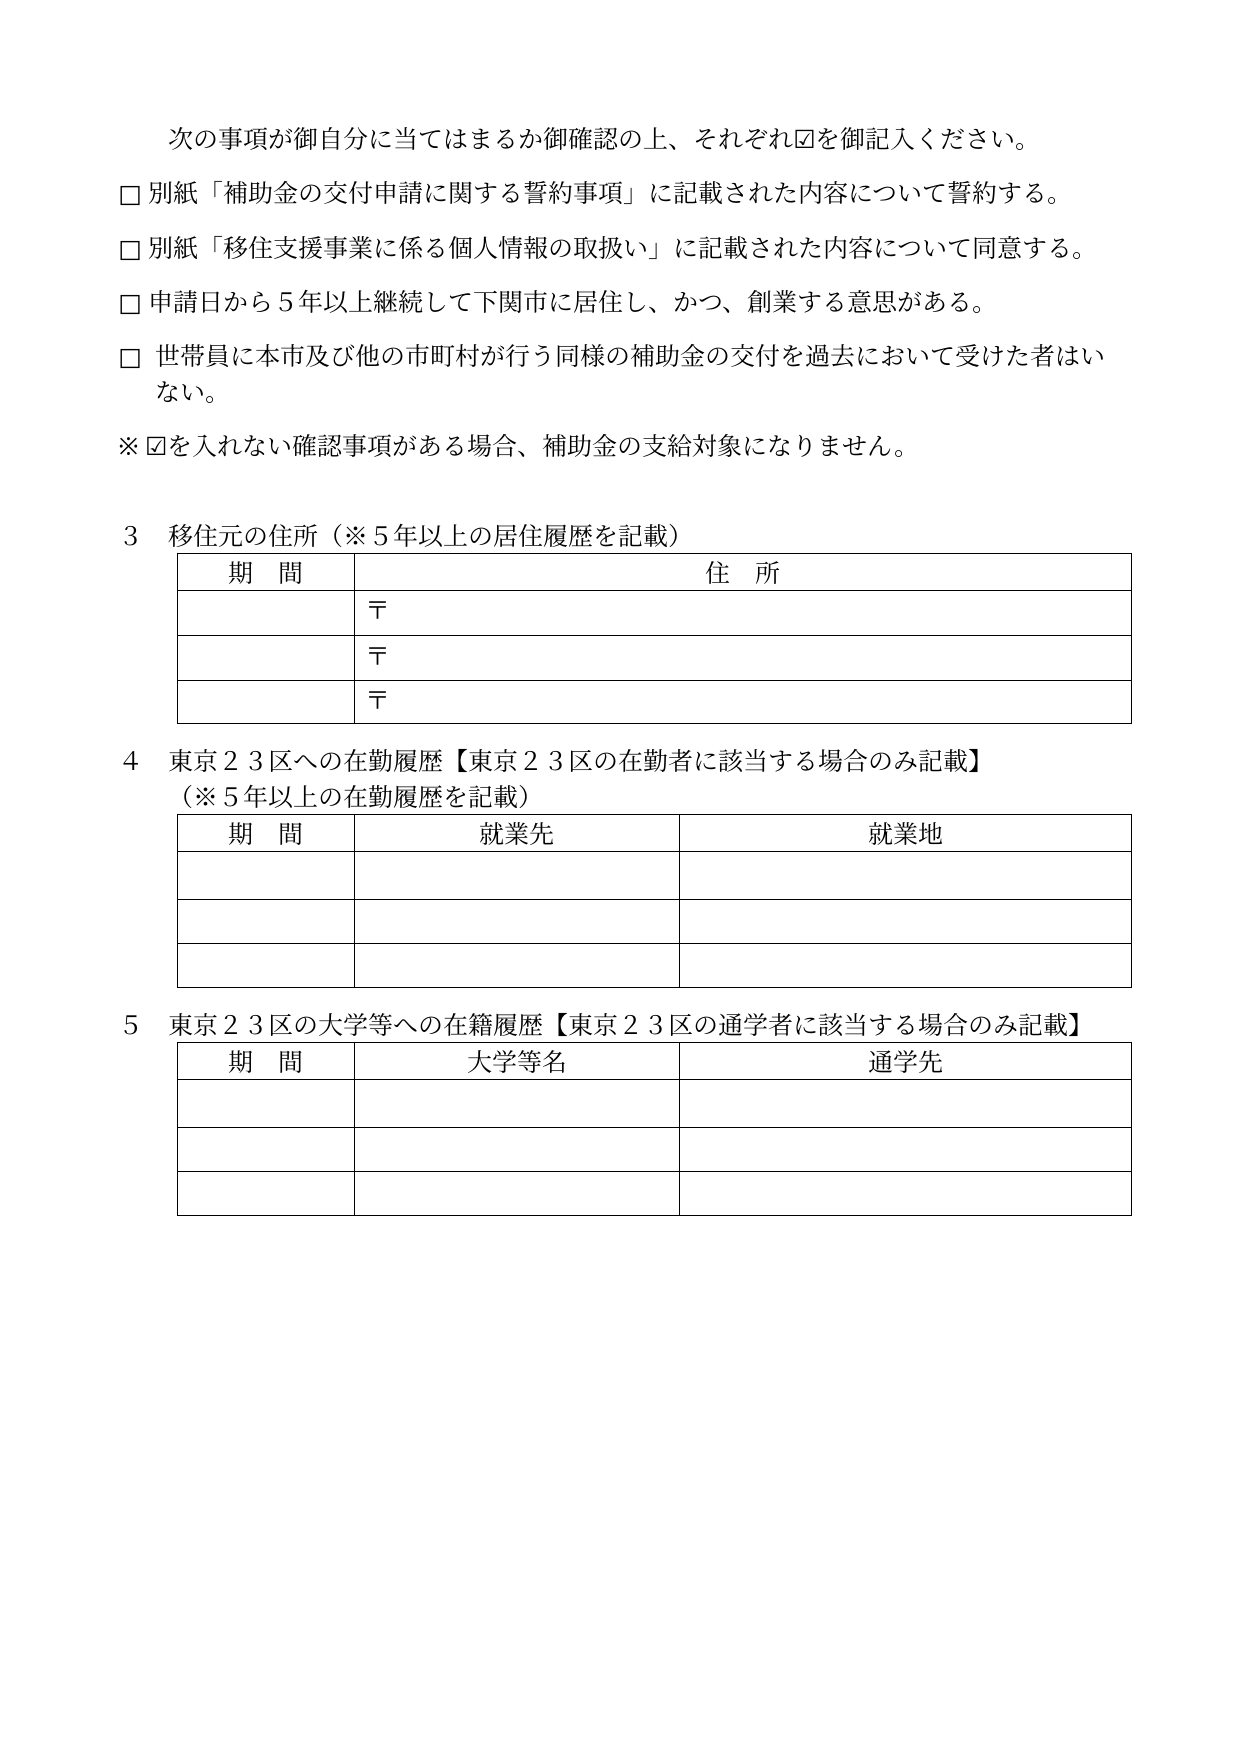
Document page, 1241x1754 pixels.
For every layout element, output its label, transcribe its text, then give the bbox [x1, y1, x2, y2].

text □ 申請日から５年以上継続して下関市に居住し、かつ、創業する意思がある。 [118, 282, 1122, 318]
table_header 通学先 [680, 1043, 1131, 1079]
text ４ 東京２３区への在勤履歴【東京２３区の在勤者に該当する場合のみ記載】 [118, 741, 1122, 777]
table_cell [355, 852, 679, 899]
text ３ 移住元の住所（※５年以上の居住履歴を記載） [118, 517, 1122, 553]
table_cell [178, 1080, 354, 1127]
text □ 世帯員に本市及び他の市町村が行う同様の補助金の交付を過去において受けた者はいない。 [118, 336, 1122, 408]
table_header 住 所 [355, 554, 1131, 590]
table_header 就業先 [355, 815, 679, 851]
table_header 期 間 [178, 1043, 354, 1079]
text ５ 東京２３区の大学等への在籍履歴【東京２３区の通学者に該当する場合のみ記載】 [118, 1006, 1122, 1042]
text □ 別紙「移住支援事業に係る個人情報の取扱い」に記載された内容について同意する。 [118, 228, 1122, 264]
table_cell 〒 [355, 591, 1131, 635]
table_cell 〒 [355, 636, 1131, 680]
table_header 期 間 [178, 554, 354, 590]
table_header 期 間 [178, 815, 354, 851]
table_header 大学等名 [355, 1043, 679, 1079]
table_cell [355, 944, 679, 987]
text 次の事項が御自分に当てはまるか御確認の上、それぞれ☑を御記入ください。 [118, 120, 1122, 156]
table_header 就業地 [680, 815, 1131, 851]
table_cell [178, 1128, 354, 1171]
table_cell [178, 944, 354, 987]
table_cell [680, 1172, 1131, 1215]
text ※ ☑を入れない確認事項がある場合、補助金の支給対象になりません。 [118, 426, 1122, 462]
text □ 別紙「補助金の交付申請に関する誓約事項」に記載された内容について誓約する。 [118, 174, 1122, 210]
table_cell [178, 636, 354, 680]
table_cell [178, 1172, 354, 1215]
table_cell 〒 [355, 681, 1131, 722]
table_cell [178, 852, 354, 899]
table_cell [355, 1172, 679, 1215]
table_cell [680, 1128, 1131, 1171]
table_cell [355, 1080, 679, 1127]
table_cell [680, 900, 1131, 943]
table_cell [680, 852, 1131, 899]
table_cell [680, 1080, 1131, 1127]
table_cell [355, 900, 679, 943]
table_cell [178, 681, 354, 722]
table_cell [178, 900, 354, 943]
text （※５年以上の在勤履歴を記載） [118, 777, 1122, 813]
table_cell [178, 591, 354, 635]
table_cell [355, 1128, 679, 1171]
table_cell [680, 944, 1131, 987]
